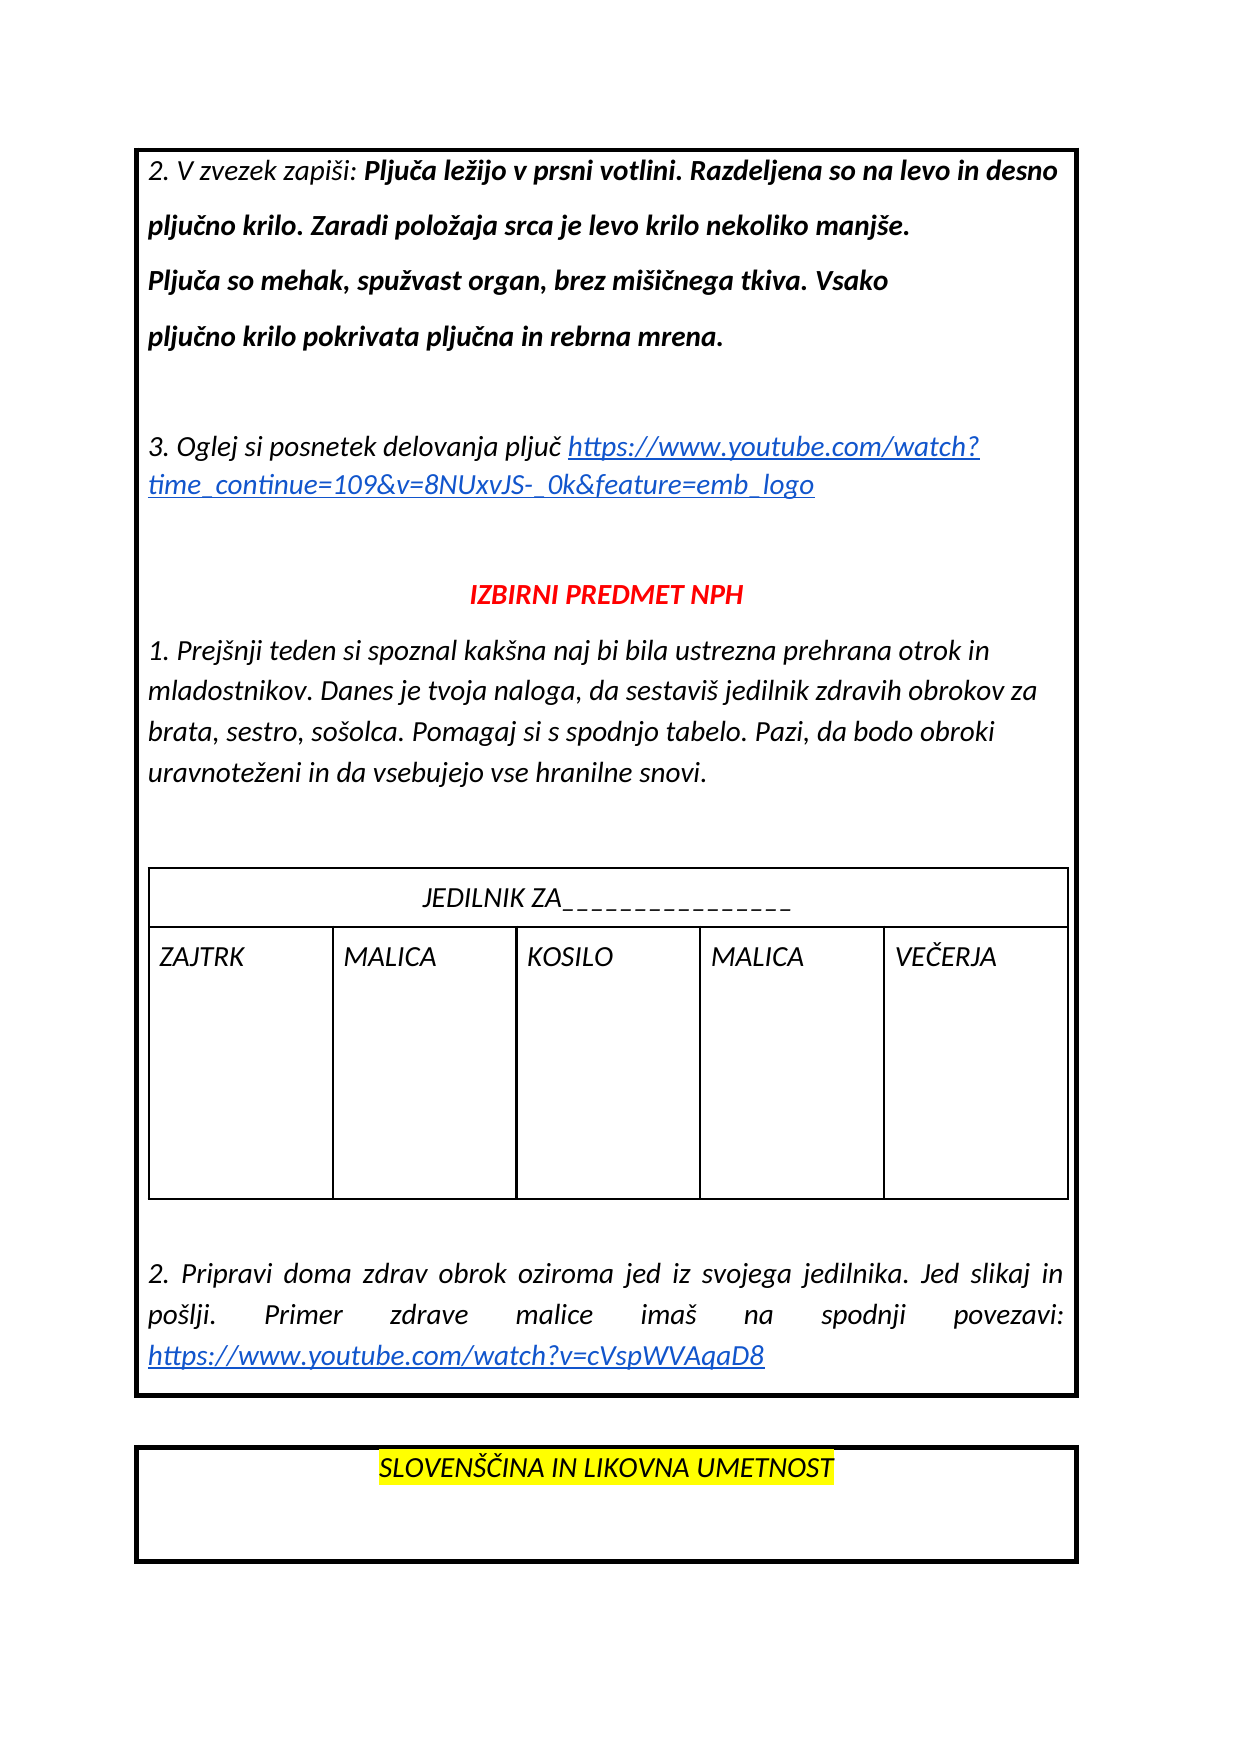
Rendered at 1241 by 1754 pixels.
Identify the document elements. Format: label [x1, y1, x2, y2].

table_header [139, 152, 1074, 1393]
table_header [139, 1450, 1074, 1559]
